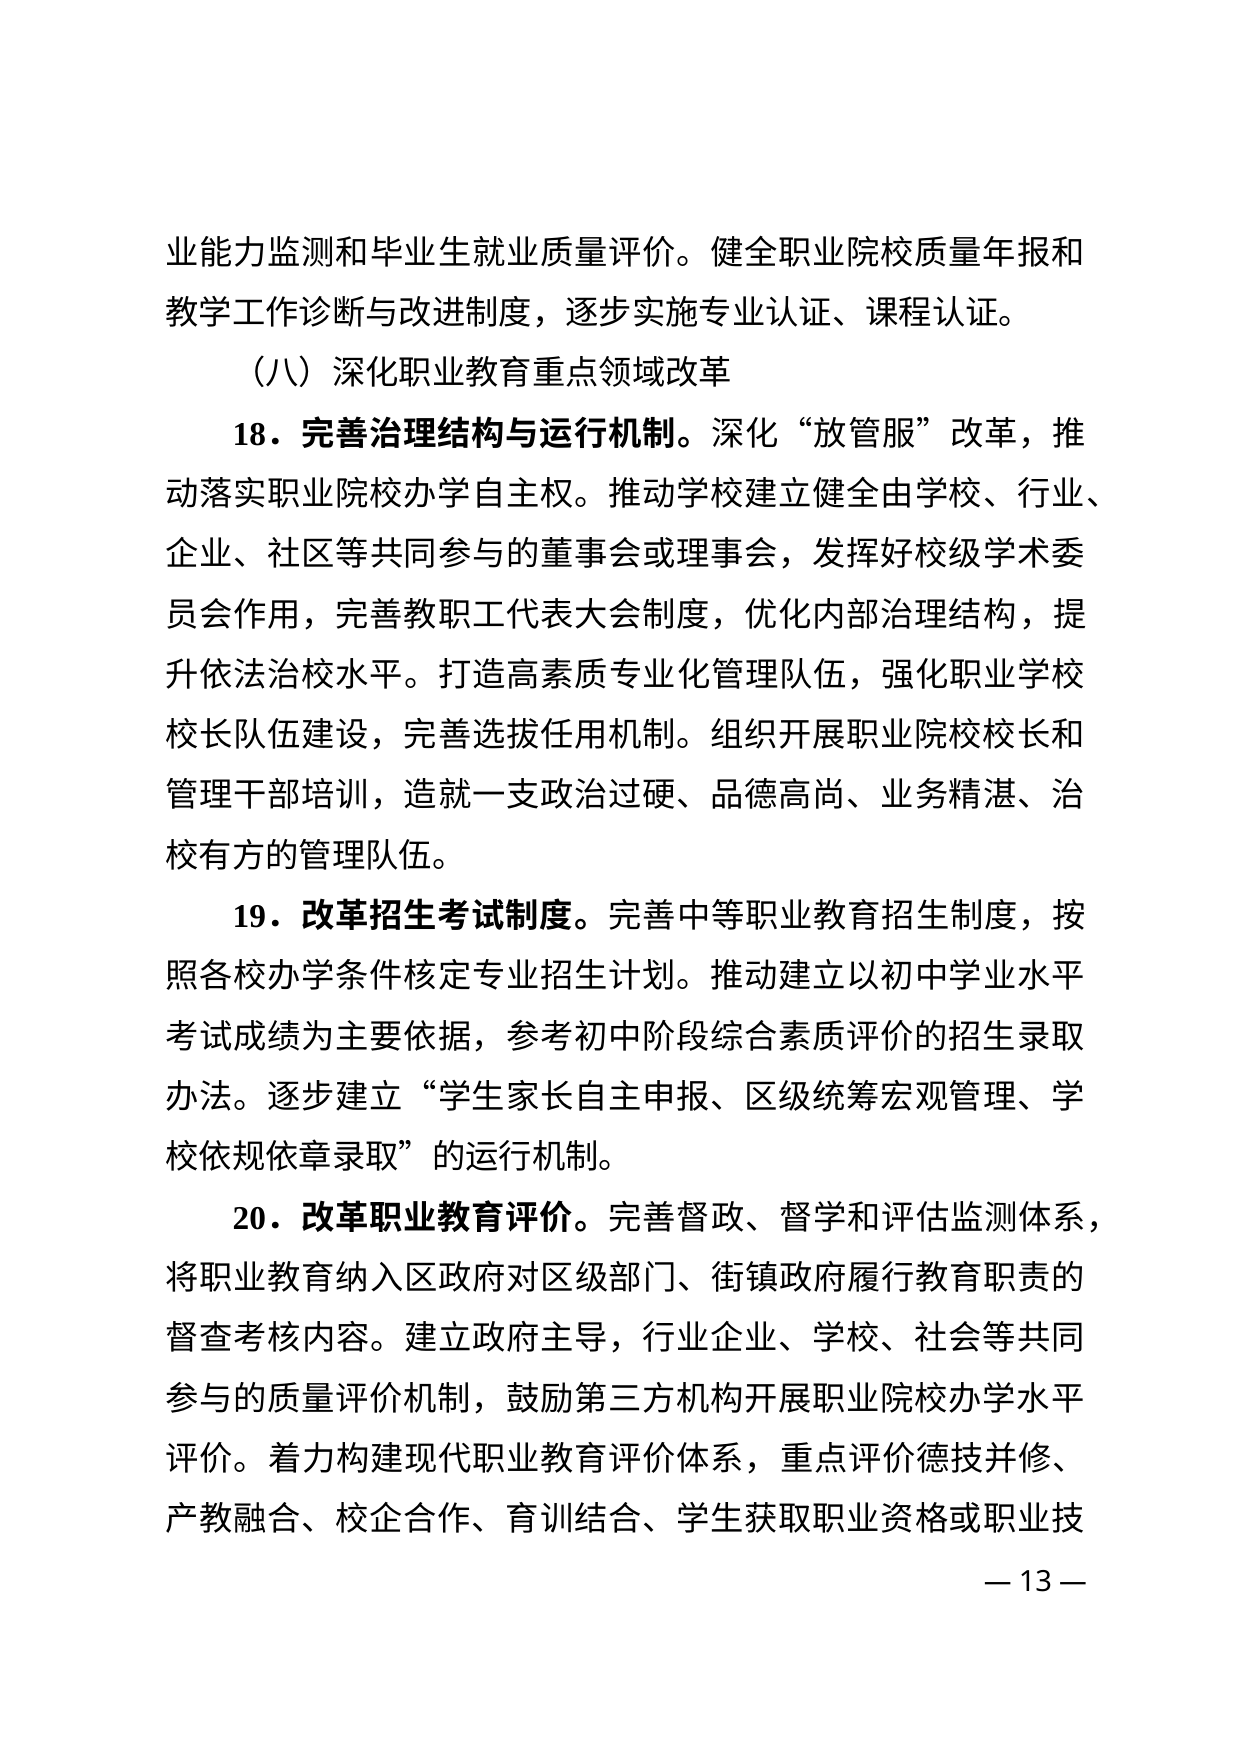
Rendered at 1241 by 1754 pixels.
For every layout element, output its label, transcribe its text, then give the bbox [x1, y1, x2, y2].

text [165, 219, 1087, 340]
text 19．改革招生考试制度。完善中等职业教育招生制度，按照各校办学条件核定专业招生计划。推动建立以初中学业水平考试成绩为主要依据，参考初中阶段综合素质评价的招生录取办法。逐步建立“学生家长自主申报、区级统筹宏观管理、学校依规依章录取”的运行机制。 [165, 883, 1087, 1184]
text 18．完善治理结构与运行机制。深化“放管服”改革，推动落实职业院校办学自主权。推动学校建立健全由学校、行业、企业、社区等共同参与的董事会或理事会，发挥好校级学术委员会作用，完善教职工代表大会制度，优化内部治理结构，提升依法治校水平。打造高素质专业化管理队伍，强化职业学校校长队伍建设，完善选拔任用机制。组织开展职业院校校长和管理干部培训，造就一支政治过硬、品德高尚、业务精湛、治校有方的管理队伍。 [165, 400, 1087, 883]
text （八）深化职业教育重点领域改革 [165, 340, 1087, 400]
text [165, 1184, 1087, 1546]
